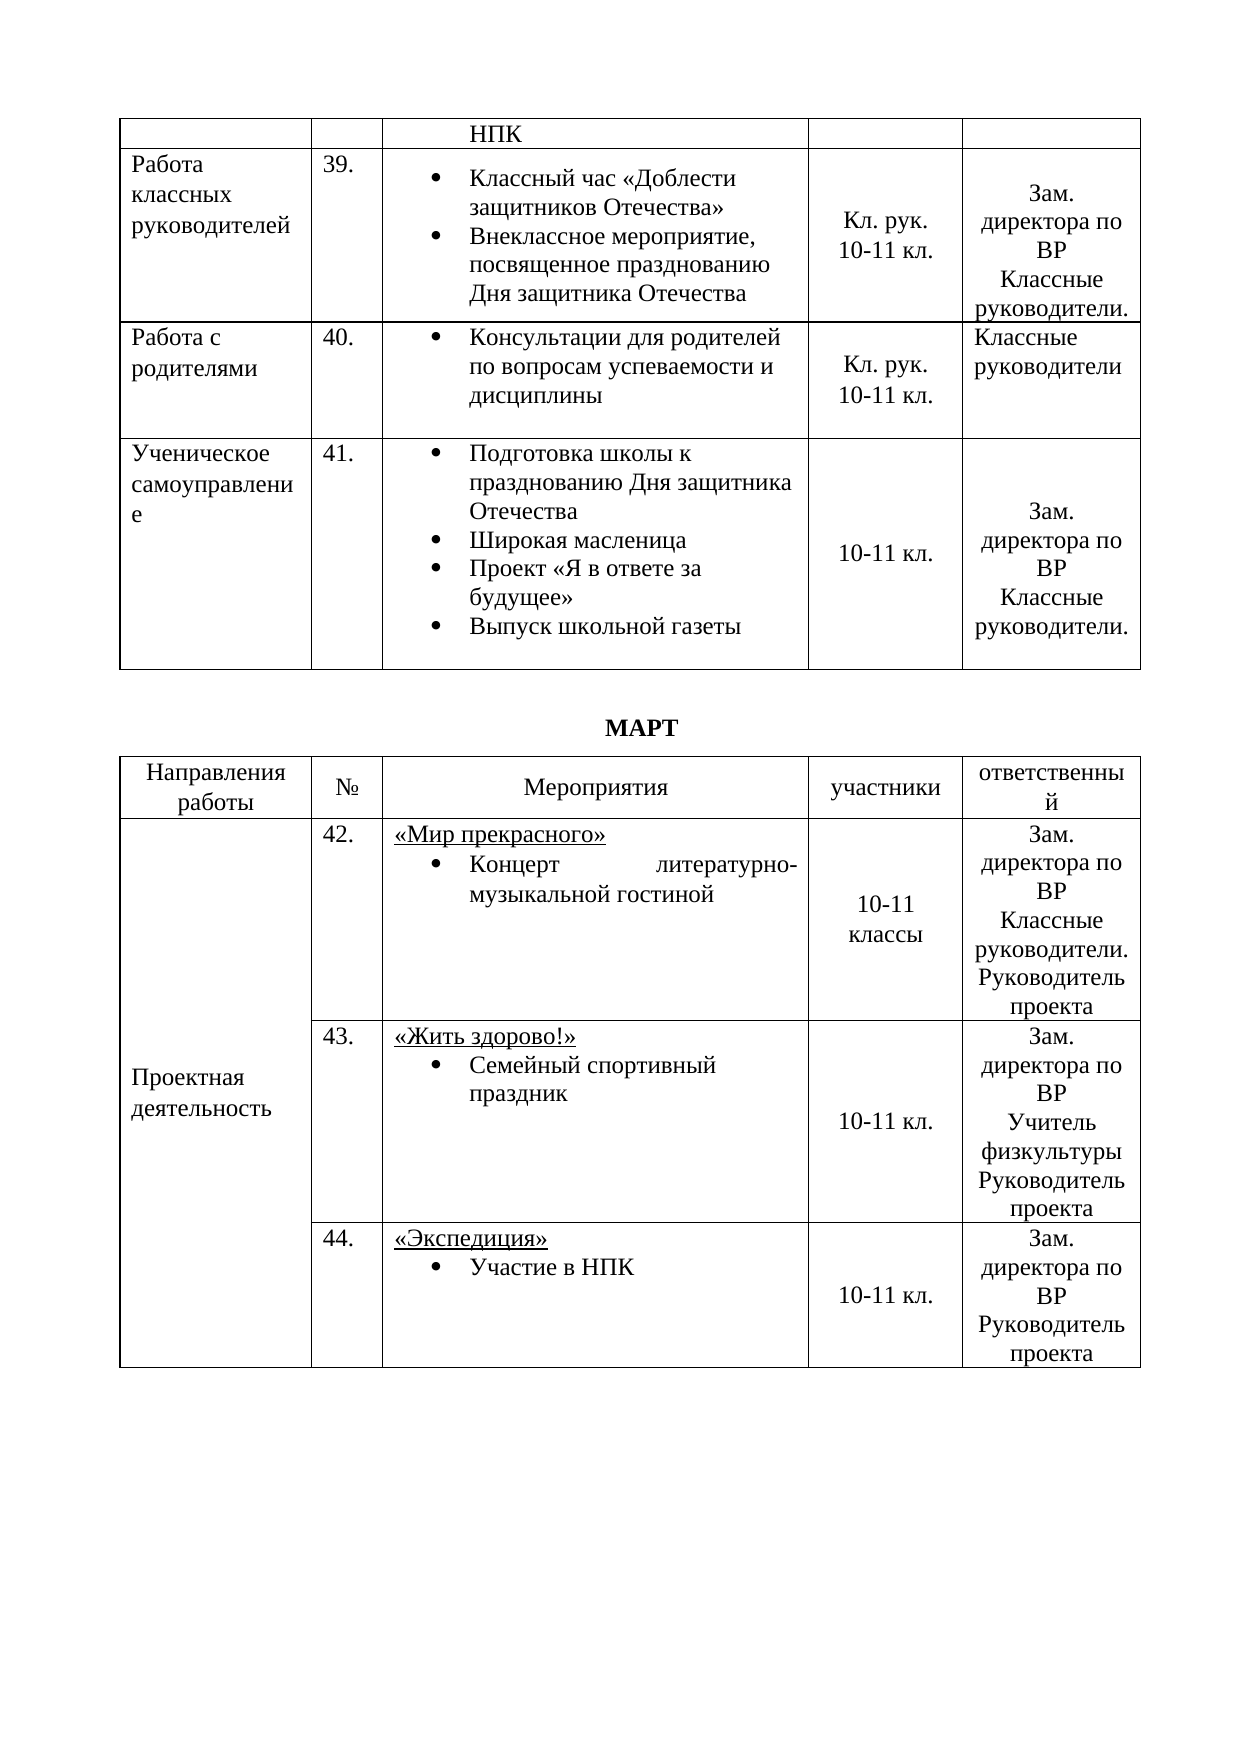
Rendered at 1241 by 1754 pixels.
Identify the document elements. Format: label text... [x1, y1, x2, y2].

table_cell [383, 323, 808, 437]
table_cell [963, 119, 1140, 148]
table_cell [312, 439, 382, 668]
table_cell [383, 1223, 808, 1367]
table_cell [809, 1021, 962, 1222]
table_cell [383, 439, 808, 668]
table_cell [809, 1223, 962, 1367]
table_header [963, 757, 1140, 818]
text МАРТ [131, 713, 1152, 741]
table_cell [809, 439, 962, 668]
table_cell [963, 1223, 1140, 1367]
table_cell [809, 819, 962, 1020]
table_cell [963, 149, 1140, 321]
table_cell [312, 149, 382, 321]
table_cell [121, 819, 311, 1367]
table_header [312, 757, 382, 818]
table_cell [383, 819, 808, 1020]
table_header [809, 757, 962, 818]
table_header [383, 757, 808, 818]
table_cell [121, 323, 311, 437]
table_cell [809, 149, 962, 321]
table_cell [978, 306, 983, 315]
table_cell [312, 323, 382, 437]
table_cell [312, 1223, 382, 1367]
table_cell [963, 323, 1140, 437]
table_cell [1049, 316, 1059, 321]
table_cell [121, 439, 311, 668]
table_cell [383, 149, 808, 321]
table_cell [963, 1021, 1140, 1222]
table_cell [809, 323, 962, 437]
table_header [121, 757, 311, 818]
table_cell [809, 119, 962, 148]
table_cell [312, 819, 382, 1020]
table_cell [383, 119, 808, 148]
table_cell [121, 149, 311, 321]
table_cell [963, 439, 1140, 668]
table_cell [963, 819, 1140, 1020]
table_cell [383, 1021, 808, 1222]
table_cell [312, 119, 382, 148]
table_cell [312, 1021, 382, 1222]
